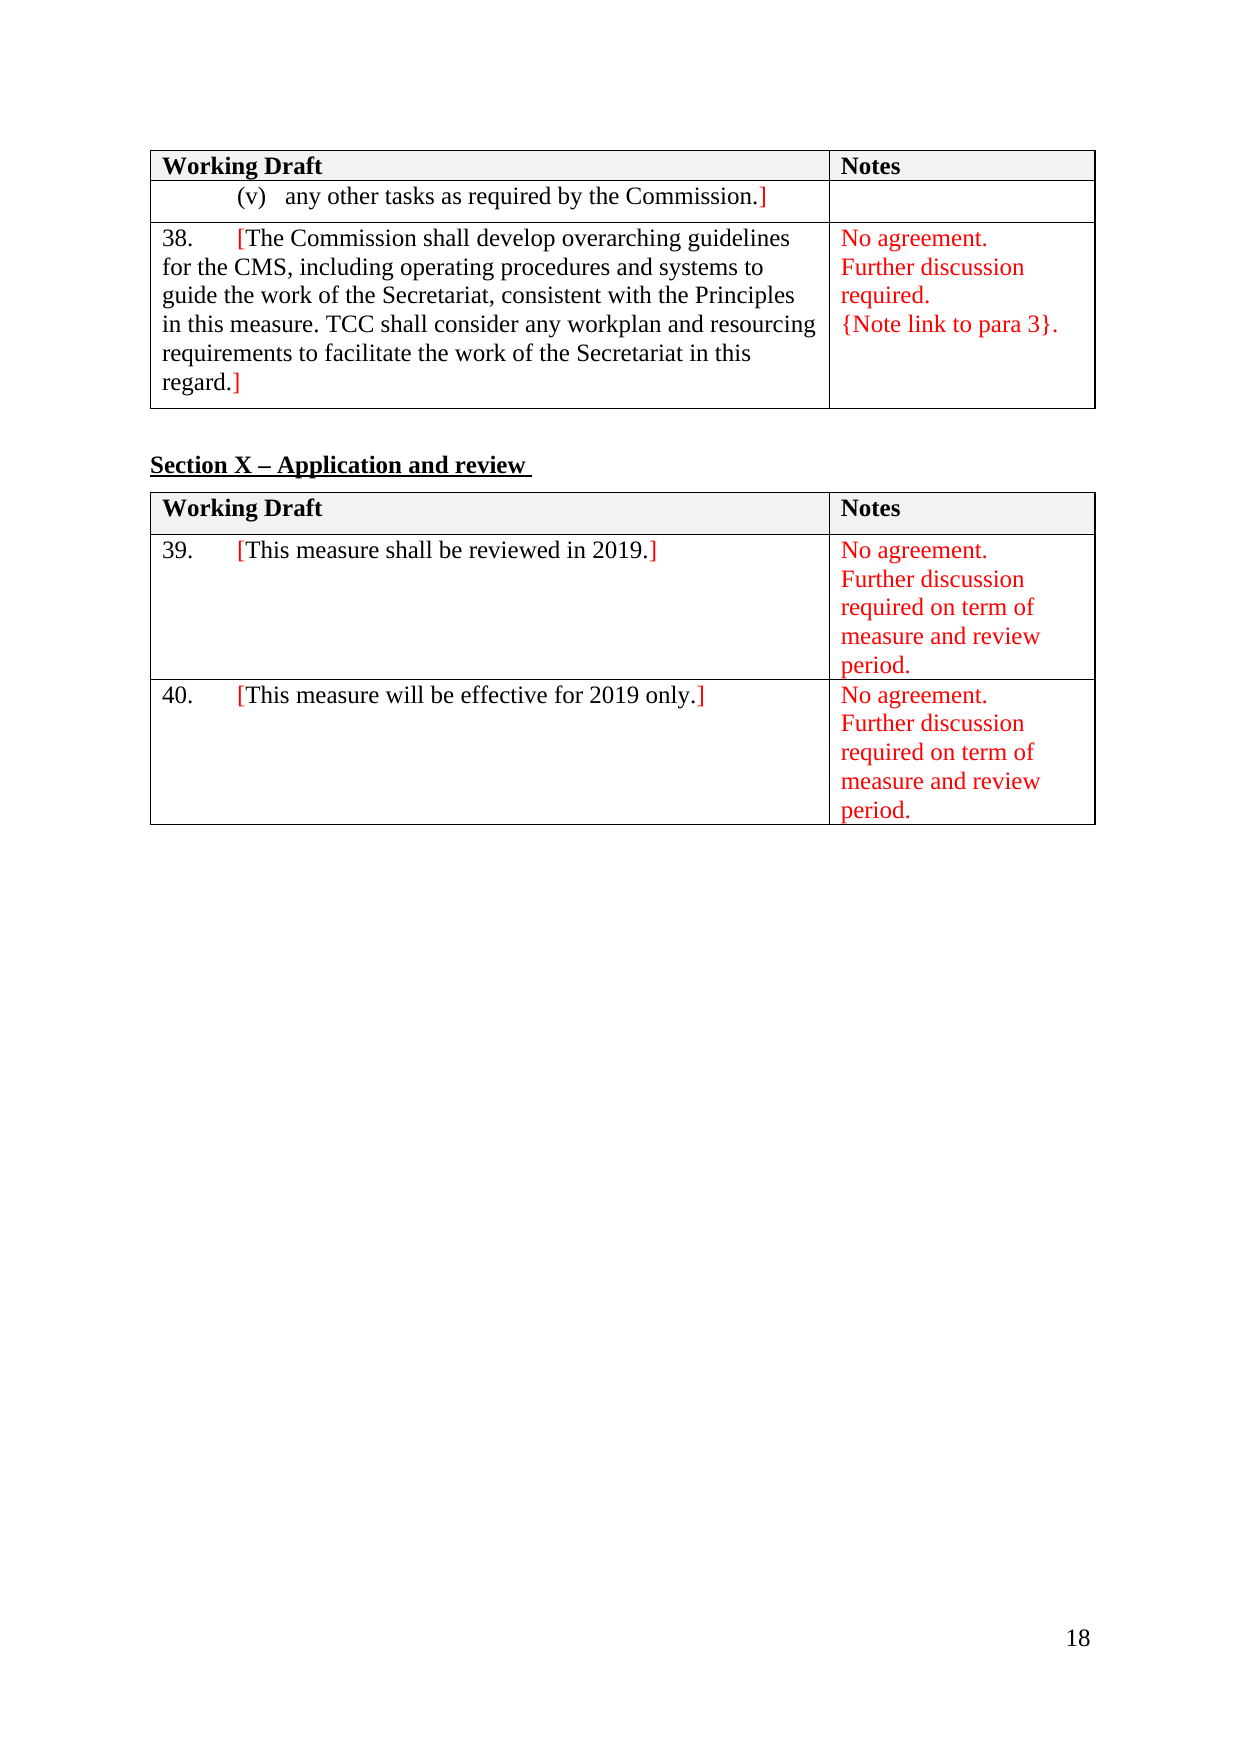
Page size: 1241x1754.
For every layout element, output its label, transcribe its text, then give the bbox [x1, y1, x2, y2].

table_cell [830, 181, 1094, 222]
table_cell [This measure will be effective for 2019 only.] [151, 680, 829, 823]
table_cell [The Commission shall develop overarching guidelines for the CMS, including operating procedures and systems to guide the work of the Secretariat, consistent with the Principles in this measure. TCC shall consider any workplan and resourcing requirements to facilitate the work of the Secretariat in this regard.] [151, 223, 829, 408]
table_cell [This measure shall be reviewed in 2019.] [151, 535, 829, 679]
table_header Working Draft [151, 493, 829, 534]
table_cell No agreement. Further discussion required on term of measure and review period. [830, 535, 1094, 679]
table_header Notes [830, 493, 1094, 534]
table_cell No agreement. Further discussion required on term of measure and review period. [830, 680, 1094, 823]
text Section X – Application and review [150, 450, 1090, 479]
table_header Notes [830, 151, 1094, 180]
table_header Working Draft [151, 151, 829, 180]
table_cell No agreement. Further discussion required. {Note link to para 3}. [830, 223, 1094, 408]
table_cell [151, 181, 829, 222]
